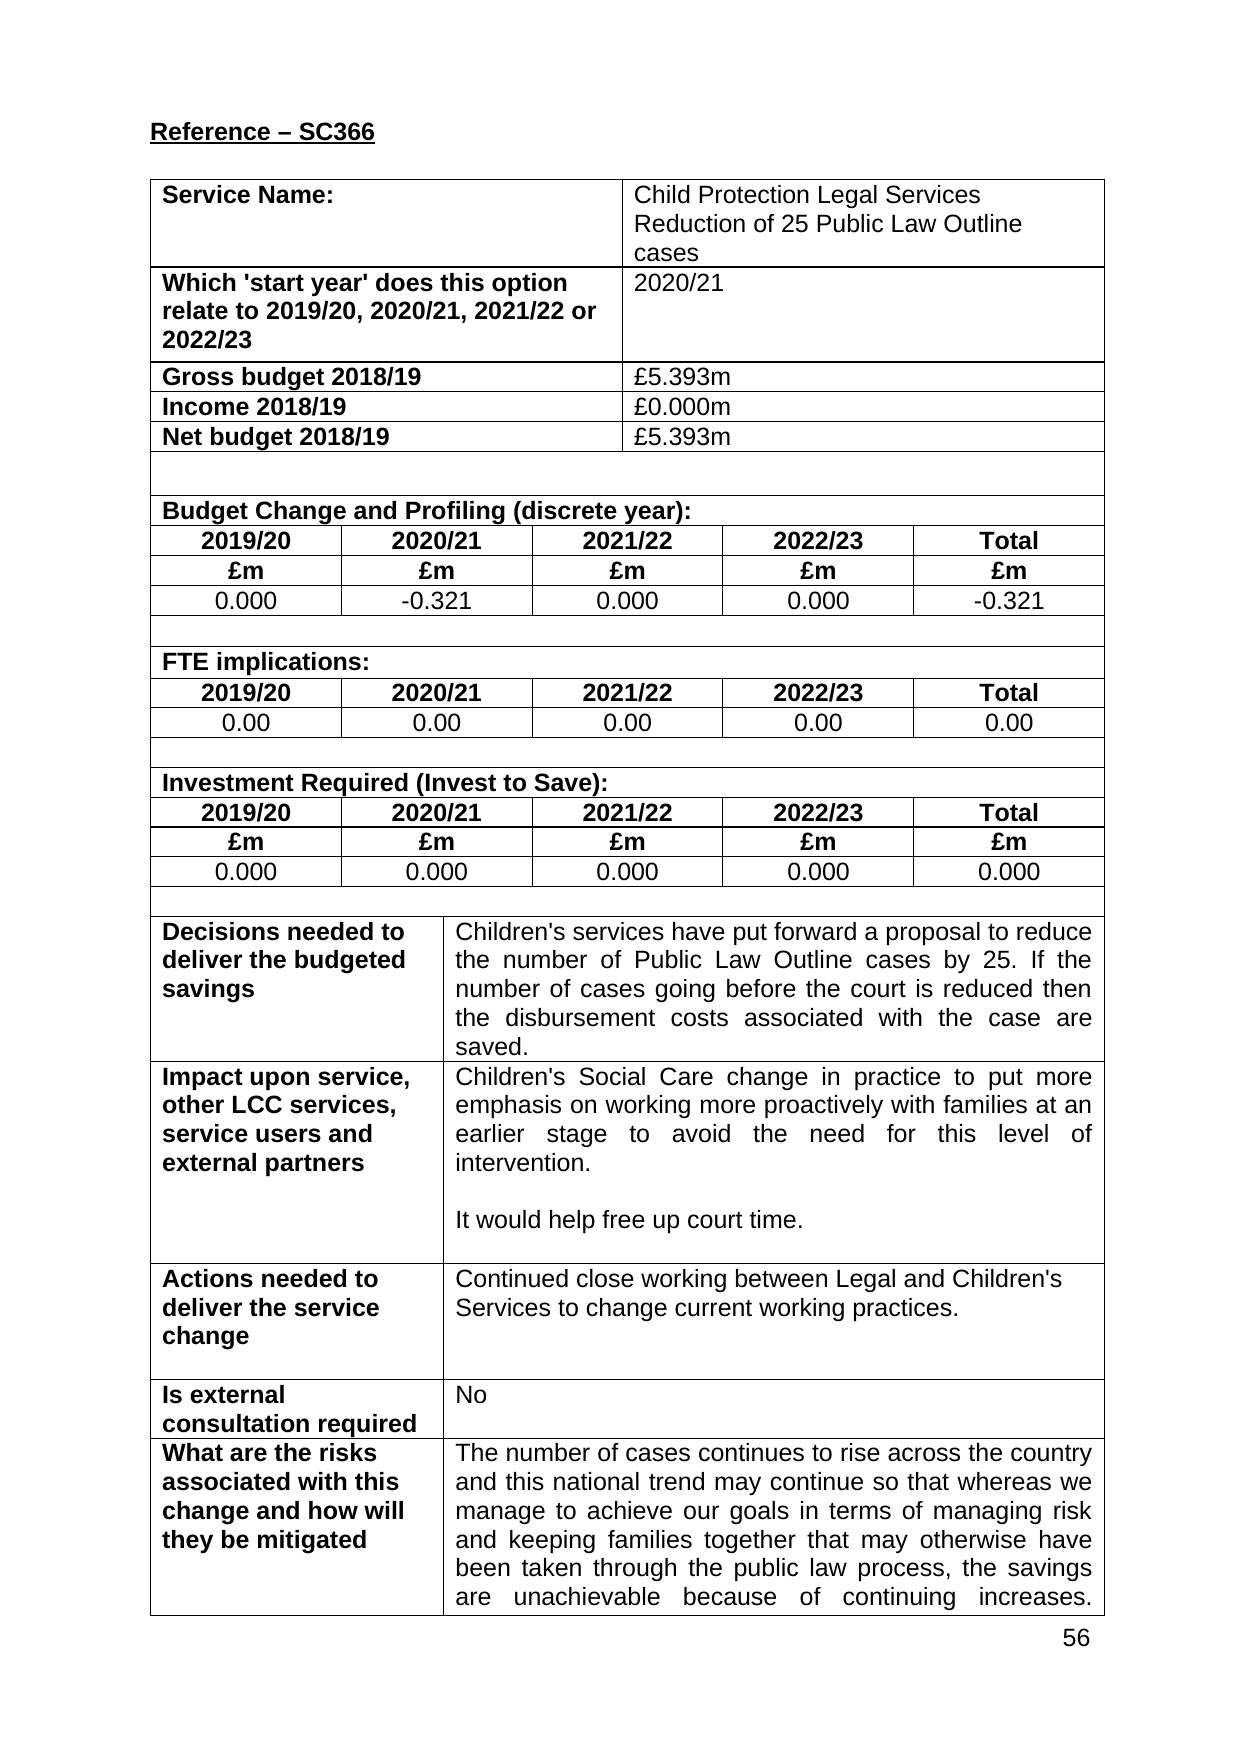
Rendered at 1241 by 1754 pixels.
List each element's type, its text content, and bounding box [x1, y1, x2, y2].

table_cell £m [151, 828, 341, 856]
table_cell 2019/20 [151, 526, 341, 555]
table_cell 2019/20 [151, 798, 341, 826]
text Reference – SC366 [150, 117, 1090, 146]
table_cell -0.321 [914, 586, 1104, 614]
table_cell £m [533, 828, 722, 856]
table_cell 0.00 [342, 708, 532, 737]
table_cell 0.00 [914, 708, 1104, 737]
table_cell 0.000 [533, 586, 722, 614]
table_header Service Name: [151, 180, 622, 266]
table_cell £m [723, 556, 913, 585]
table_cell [151, 1439, 443, 1615]
table_cell Actions needed to deliver the service change [151, 1264, 443, 1379]
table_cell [444, 1439, 1104, 1615]
table_cell £m [723, 828, 913, 856]
table_cell £m [914, 556, 1104, 585]
table_cell [151, 738, 1104, 767]
table_cell £m [342, 556, 532, 585]
table_cell 2022/23 [723, 679, 913, 707]
table_cell 2021/22 [533, 798, 722, 826]
table_cell 0.000 [151, 586, 341, 614]
table_cell 2020/21 [623, 268, 1104, 361]
table_cell Budget Change and Profiling (discrete year): [151, 496, 1104, 525]
table_cell [151, 616, 1104, 646]
table_cell £m [914, 828, 1104, 856]
table_cell 2020/21 [342, 679, 532, 707]
table_cell 0.000 [151, 857, 341, 886]
table_cell FTE implications: [151, 647, 1104, 677]
table_cell 0.000 [914, 857, 1104, 886]
table_cell Total [914, 526, 1104, 555]
table_cell Impact upon service, other LCC services, service users and external partners [151, 1062, 443, 1263]
table_cell £m [342, 828, 532, 856]
table_cell 0.000 [723, 586, 913, 614]
table_cell £5.393m [623, 422, 1104, 451]
table_cell [151, 452, 1104, 495]
table_cell Income 2018/19 [151, 392, 622, 421]
table_cell 2022/23 [723, 798, 913, 826]
table_cell £0.000m [623, 392, 1104, 421]
table_cell £5.393m [623, 363, 1104, 391]
table_cell -0.321 [342, 586, 532, 614]
table_cell Is external consultation required [151, 1380, 443, 1437]
table_cell 0.000 [533, 857, 722, 886]
table_cell 0.000 [342, 857, 532, 886]
table_cell 0.00 [151, 708, 341, 737]
table_cell Children's Social Care change in practice to put more emphasis on working more proactively with families at an earlier stage to avoid the need for this level of intervention. It would help free up court time. [444, 1062, 1104, 1263]
table_cell 0.00 [533, 708, 722, 737]
table_cell Investment Required (Invest to Save): [151, 768, 1104, 797]
table_cell Decisions needed to deliver the budgeted savings [151, 917, 443, 1061]
table_cell Which 'start year' does this option relate to 2019/20, 2020/21, 2021/22 or 2022/23 [151, 268, 622, 361]
table_cell 2020/21 [342, 798, 532, 826]
table_cell 2019/20 [151, 679, 341, 707]
table_cell 2021/22 [533, 679, 722, 707]
table_cell 2021/22 [533, 526, 722, 555]
table_cell £m [533, 556, 722, 585]
table_cell [151, 887, 1104, 916]
table_cell Net budget 2018/19 [151, 422, 622, 451]
table_cell Children's services have put forward a proposal to reduce the number of Public Law Outline cases by 25. If the number of cases going before the court is reduced then the disbursement costs associated with the case are saved. [444, 917, 1104, 1061]
table_header Child Protection Legal Services Reduction of 25 Public Law Outline cases [623, 180, 1104, 266]
table_cell 0.000 [723, 857, 913, 886]
table_cell Gross budget 2018/19 [151, 363, 622, 391]
table_cell 2020/21 [342, 526, 532, 555]
table_cell Continued close working between Legal and Children's Services to change current working practices. [444, 1264, 1104, 1379]
table_cell Total [914, 798, 1104, 826]
table_cell 2022/23 [723, 526, 913, 555]
table_cell £m [151, 556, 341, 585]
table_cell No [444, 1380, 1104, 1437]
table_cell 0.00 [723, 708, 913, 737]
table_cell Total [914, 679, 1104, 707]
